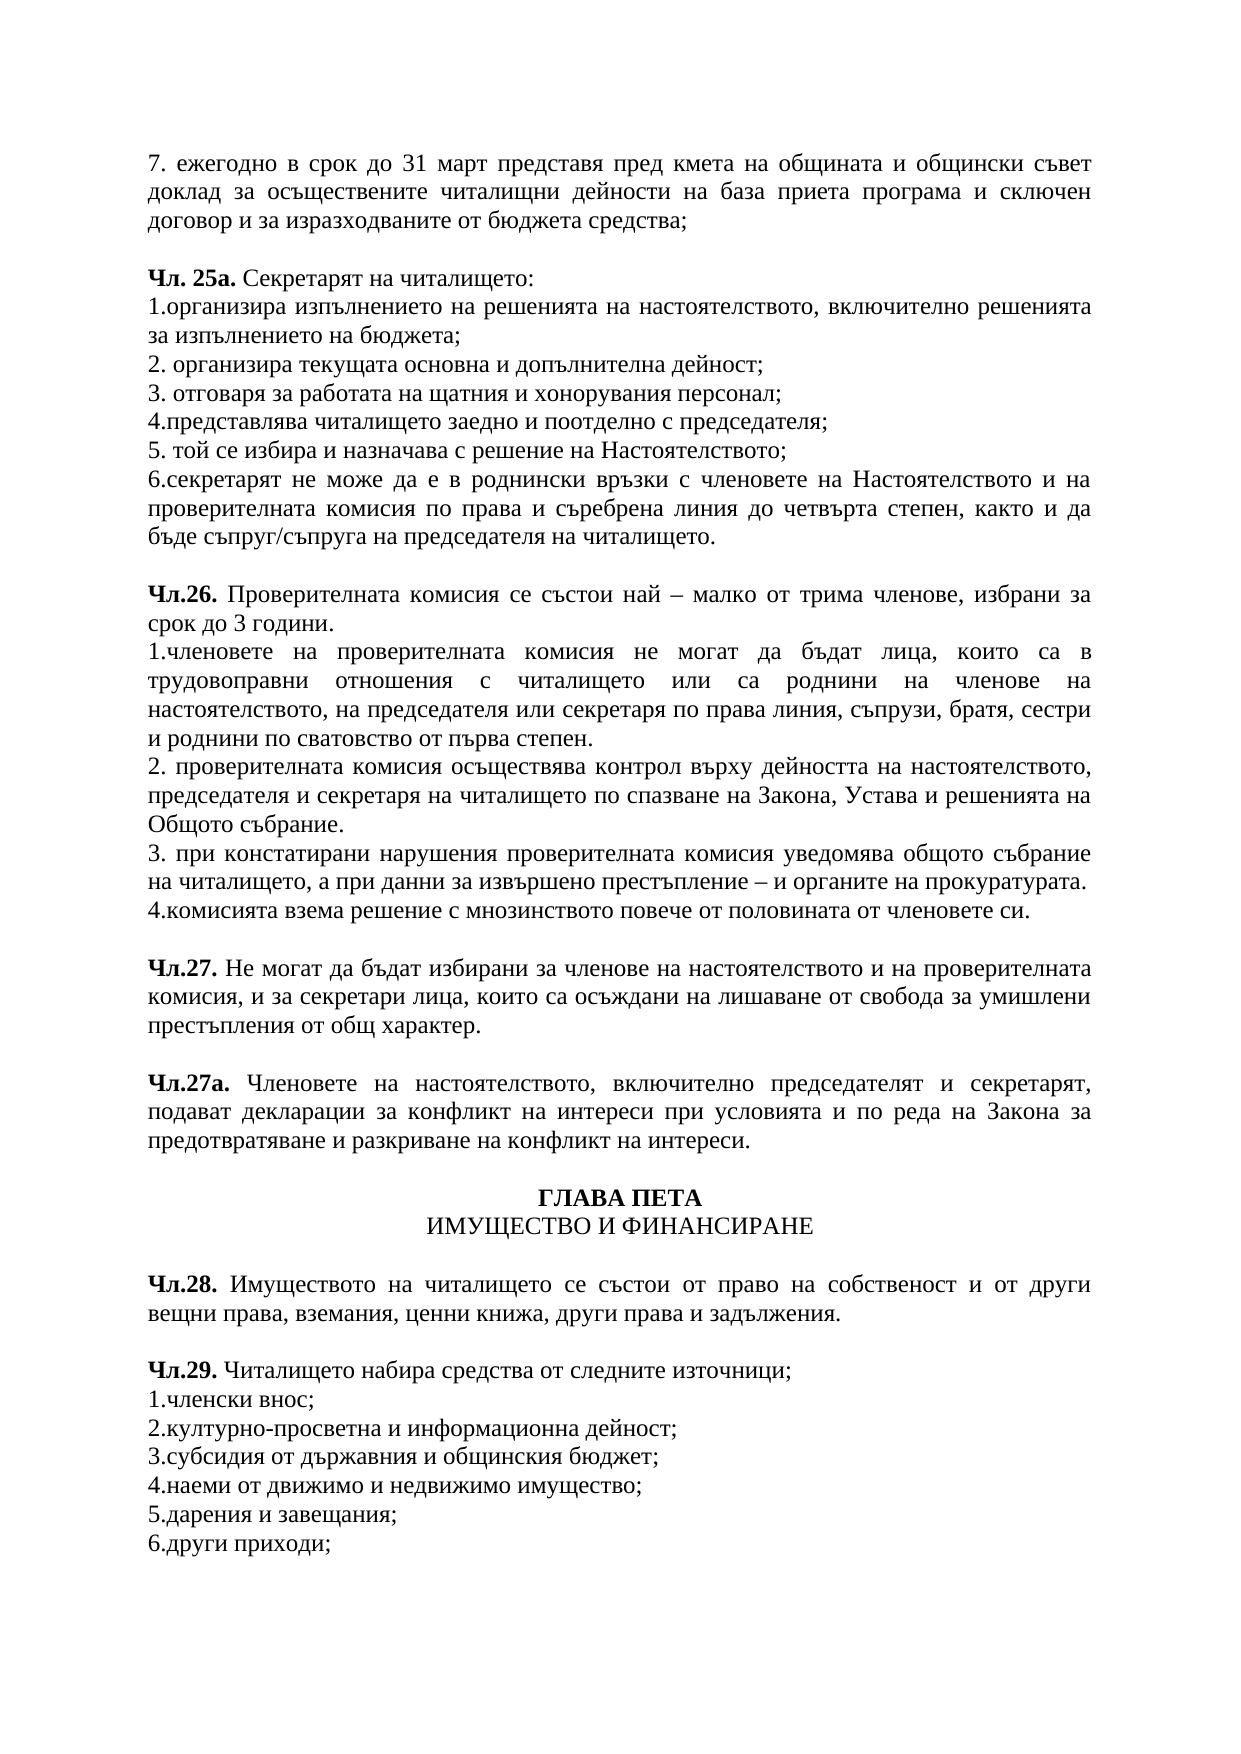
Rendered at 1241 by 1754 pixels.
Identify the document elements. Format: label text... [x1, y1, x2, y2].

text 5.дарения и завещания; [148, 1499, 1093, 1528]
text 6.секретарят не може да е в роднински връзки с членовете на Настоятелството и на проверителната комисия по права и съребрена линия до четвърта степен, както и да бъде съпруг/съпруга на председателя на читалището. [148, 464, 1093, 550]
text Чл.27. Не могат да бъдат избирани за членове на настоятелството и на проверителната комисия, и за секретари лица, които са осъждани на лишаване от свобода за умишлени престъпления от общ характер. [148, 953, 1093, 1039]
text 3. при констатирани нарушения проверителната комисия уведомява общото събрание на читалището, а при данни за извършено престъпление – и органите на прокуратурата. [148, 838, 1093, 895]
text Чл.28. Имуществото на читалището се състои от право на собственост и от други вещни права, вземания, ценни книжа, други права и задължения. [148, 1269, 1093, 1326]
text ГЛАВА ПЕТА [148, 1183, 1093, 1211]
text Чл.29. Читалището набира средства от следните източници; [148, 1355, 1093, 1384]
text ИМУЩЕСТВО И ФИНАНСИРАНЕ [148, 1211, 1093, 1240]
text 3. отговаря за работата на щатния и хонорувания персонал; [148, 378, 1093, 406]
text Чл.27а. Членовете на настоятелството, включително председателят и секретарят, подават декларации за конфликт на интереси при условията и по реда на Закона за предотвратяване и разкриване на конфликт на интереси. [148, 1068, 1093, 1154]
text 4.комисията взема решение с мнозинството повече от половината от членовете си. [148, 895, 1093, 924]
text 7. ежегодно в срок до 31 март представя пред кмета на общината и общински съвет доклад за осъществените читалищни дейности на база приета програма и сключен договор и за изразходваните от бюджета средства; [148, 148, 1093, 234]
text 4.наеми от движимо и недвижимо имущество; [148, 1470, 1093, 1499]
text 2. проверителната комисия осъществява контрол върху дейността на настоятелството, председателя и секретаря на читалището по спазване на Закона, Устава и решенията на Общото събрание. [148, 751, 1093, 838]
text 3.субсидия от държавния и общинския бюджет; [148, 1441, 1093, 1470]
text 4.представлява читалището заедно и поотделно с председателя; [148, 406, 1093, 435]
text 2. организира текущата основна и допълнителна дейност; [148, 349, 1093, 378]
text Чл.26. Проверителната комисия се състои най – малко от трима членове, избрани за срок до 3 години. [148, 579, 1093, 636]
text 2.културно-просветна и информационна дейност; [148, 1413, 1093, 1441]
text 1.членовете на проверителната комисия не могат да бъдат лица, които са в трудовоправни отношения с читалището или са роднини на членове на настоятелството, на председателя или секретаря по права линия, съпрузи, братя, сестри и роднини по сватовство от първа степен. [148, 636, 1093, 751]
text 5. той се избира и назначава с решение на Настоятелството; [148, 435, 1093, 464]
text 6.други приходи; [148, 1528, 1093, 1556]
text Чл. 25а. Секретарят на читалището: [148, 263, 1093, 291]
text 1.организира изпълнението на решенията на настоятелството, включително решенията за изпълнението на бюджета; [148, 291, 1093, 349]
text 1.членски внос; [148, 1384, 1093, 1413]
